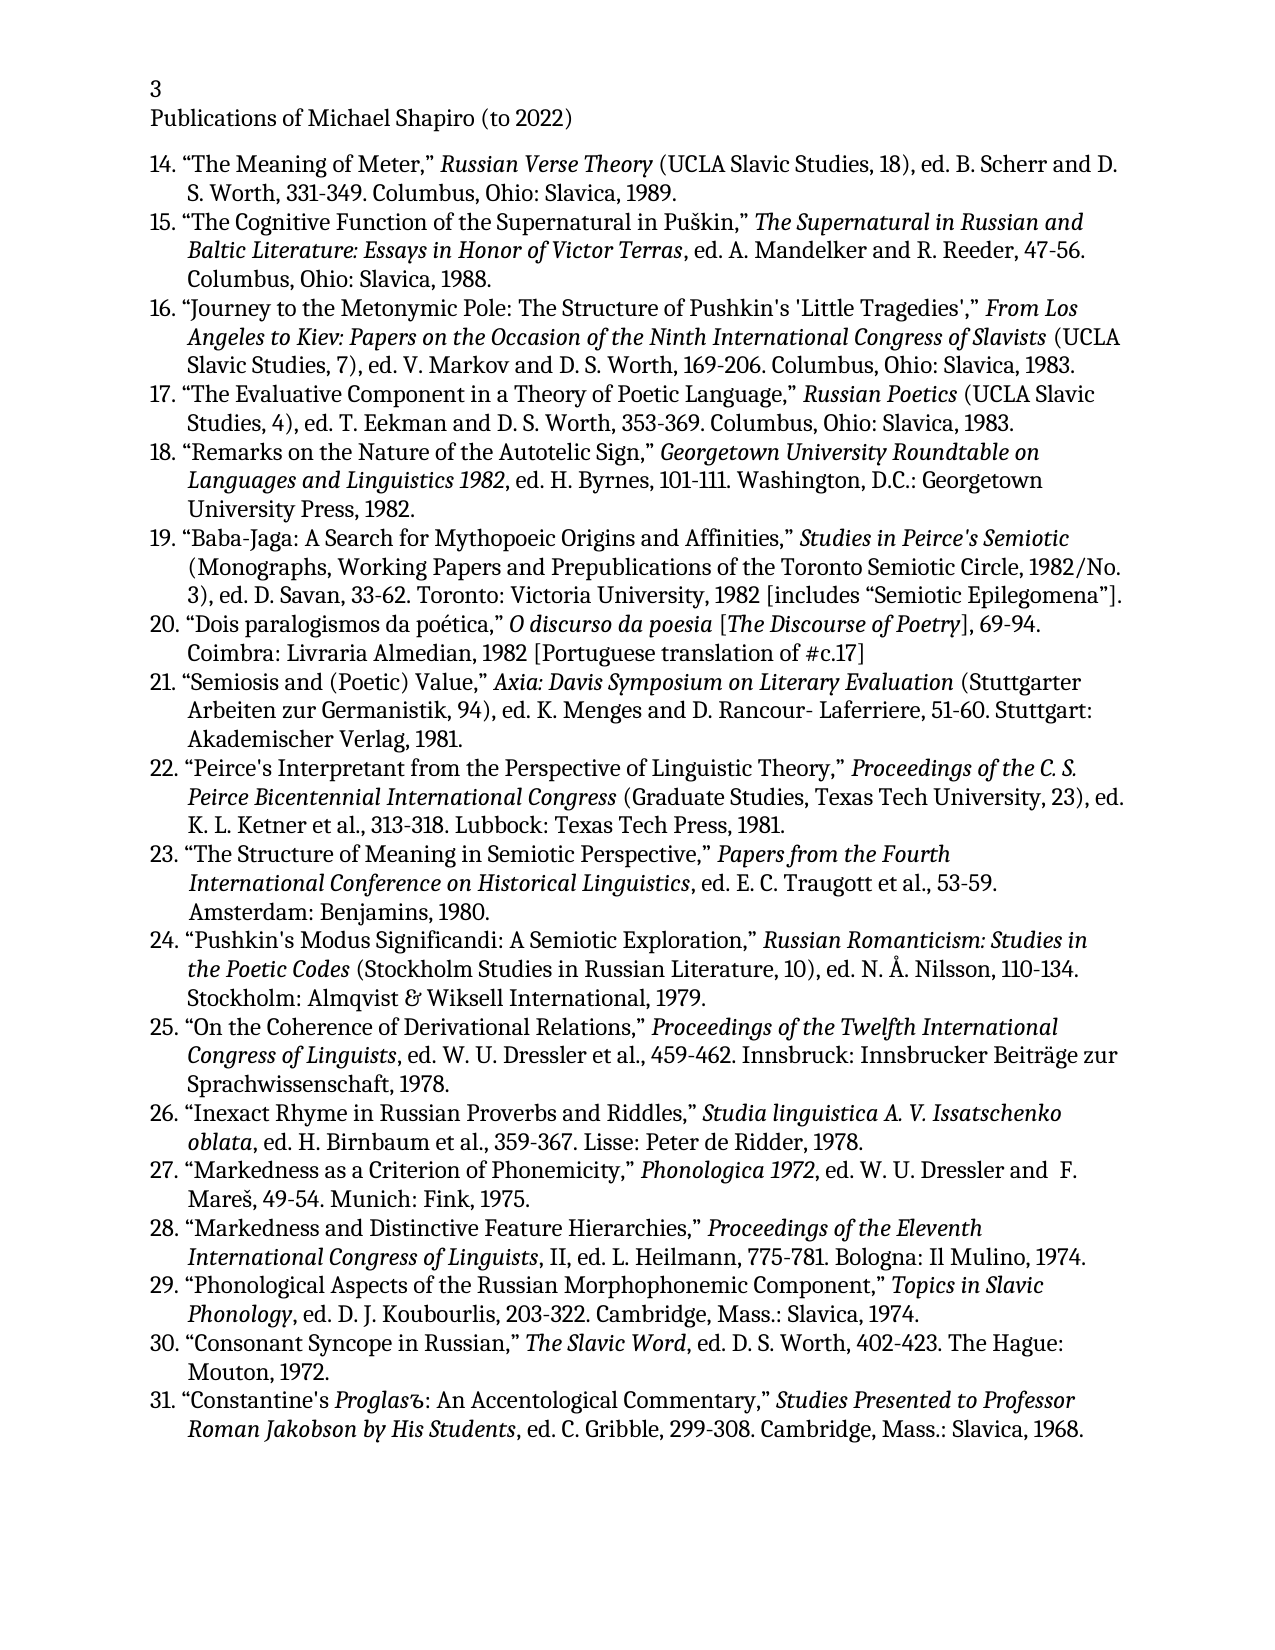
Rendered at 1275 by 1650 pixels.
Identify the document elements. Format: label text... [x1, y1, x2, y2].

text International Conference on Historical Linguistics, ed. E. C. Traugott et al., 53-59. [150, 869, 1125, 897]
text 29. “Phonological Aspects of the Russian Morphophonemic Component,” Topics in Slavic Phonology, ed. D. J. Koubourlis, 203-322. Cambridge, Mass.: Slavica, 1974. [150, 1271, 1125, 1329]
text 19. “Baba-Jaga: A Search for Mythopoeic Origins and Affinities,” Studies in Peirce's Semiotic (Monographs, Working Papers and Prepublications of the Toronto Semiotic Circle, 1982/No. 3), ed. D. Savan, 33-62. Toronto: Victoria University, 1982 [includes “Semiotic Epilegomena”]. [150, 524, 1125, 610]
text 17. “The Evaluative Component in a Theory of Poetic Language,” Russian Poetics (UCLA Slavic Studies, 4), ed. T. Eekman and D. S. Worth, 353-369. Columbus, Ohio: Slavica, 1983. [150, 380, 1125, 437]
text 23. “The Structure of Meaning in Semiotic Perspective,” Papers from the Fourth [150, 840, 1125, 869]
text 15. “The Cognitive Function of the Supernatural in Puškin,” The Supernatural in Russian and Baltic Literature: Essays in Honor of Victor Terras, ed. A. Mandelker and R. Reeder, 47-56. Columbus, Ohio: Slavica, 1988. [150, 207, 1125, 294]
text 20. “Dois paralogismos da poética,” O discurso da poesia [The Discourse of Poetry], 69-94. Coimbra: Livraria Almedian, 1982 [Portuguese translation of #c.17] [150, 610, 1125, 667]
text 25. “On the Coherence of Derivational Relations,” Proceedings of the Twelfth International Congress of Linguists, ed. W. U. Dressler et al., 459-462. Innsbruck: Innsbrucker Beiträge zur Sprachwissenschaft, 1978. [150, 1012, 1125, 1099]
text 22. “Peirce's Interpretant from the Perspective of Linguistic Theory,” Proceedings of the C. S. Peirce Bicentennial International Congress (Graduate Studies, Texas Tech University, 23), ed. K. L. Ketner et al., 313-318. Lubbock: Texas Tech Press, 1981. [150, 754, 1125, 840]
text 27. “Markedness as a Criterion of Phonemicity,” Phonologica 1972, ed. W. U. Dressler and F. Mareš, 49-54. Munich: Fink, 1975. [150, 1156, 1125, 1214]
text 16. “Journey to the Metonymic Pole: The Structure of Pushkin's 'Little Tragedies',” From Los Angeles to Kiev: Papers on the Occasion of the Ninth International Congress of Slavists (UCLA Slavic Studies, 7), ed. V. Markov and D. S. Worth, 169-206. Columbus, Ohio: Slavica, 1983. [150, 294, 1125, 380]
text 31. “Constantine's Proglasъ: An Accentological Commentary,” Studies Presented to Professor Roman Jakobson by His Students, ed. C. Gribble, 299-308. Cambridge, Mass.: Slavica, 1968. [150, 1386, 1125, 1444]
text 28. “Markedness and Distinctive Feature Hierarchies,” Proceedings of the Eleventh International Congress of Linguists, II, ed. L. Heilmann, 775-781. Bologna: Il Mulino, 1974. [150, 1214, 1125, 1271]
text 26. “Inexact Rhyme in Russian Proverbs and Riddles,” Studia linguistica A. V. Issatschenko oblata, ed. H. Birnbaum et al., 359-367. Lisse: Peter de Ridder, 1978. [150, 1099, 1125, 1156]
text 18. “Remarks on the Nature of the Autotelic Sign,” Georgetown University Roundtable on Languages and Linguistics 1982, ed. H. Byrnes, 101-111. Washington, D.C.: Georgetown University Press, 1982. [150, 437, 1125, 524]
text 24. “Pushkin's Modus Significandi: A Semiotic Exploration,” Russian Romanticism: Studies in the Poetic Codes (Stockholm Studies in Russian Literature, 10), ed. N. Å. Nilsson, 110-134. Stockholm: Almqvist & Wiksell International, 1979. [150, 926, 1125, 1012]
text 14. “The Meaning of Meter,” Russian Verse Theory (UCLA Slavic Studies, 18), ed. B. Scherr and D. S. Worth, 331-349. Columbus, Ohio: Slavica, 1989. [150, 150, 1125, 207]
text 30. “Consonant Syncope in Russian,” The Slavic Word, ed. D. S. Worth, 402-423. The Hague: Mouton, 1972. [150, 1329, 1125, 1386]
text Amsterdam: Benjamins, 1980. [150, 897, 1125, 926]
text 21. “Semiosis and (Poetic) Value,” Axia: Davis Symposium on Literary Evaluation (Stuttgarter Arbeiten zur Germanistik, 94), ed. K. Menges and D. Rancour- Laferriere, 51-60. Stuttgart: Akademischer Verlag, 1981. [150, 667, 1125, 754]
